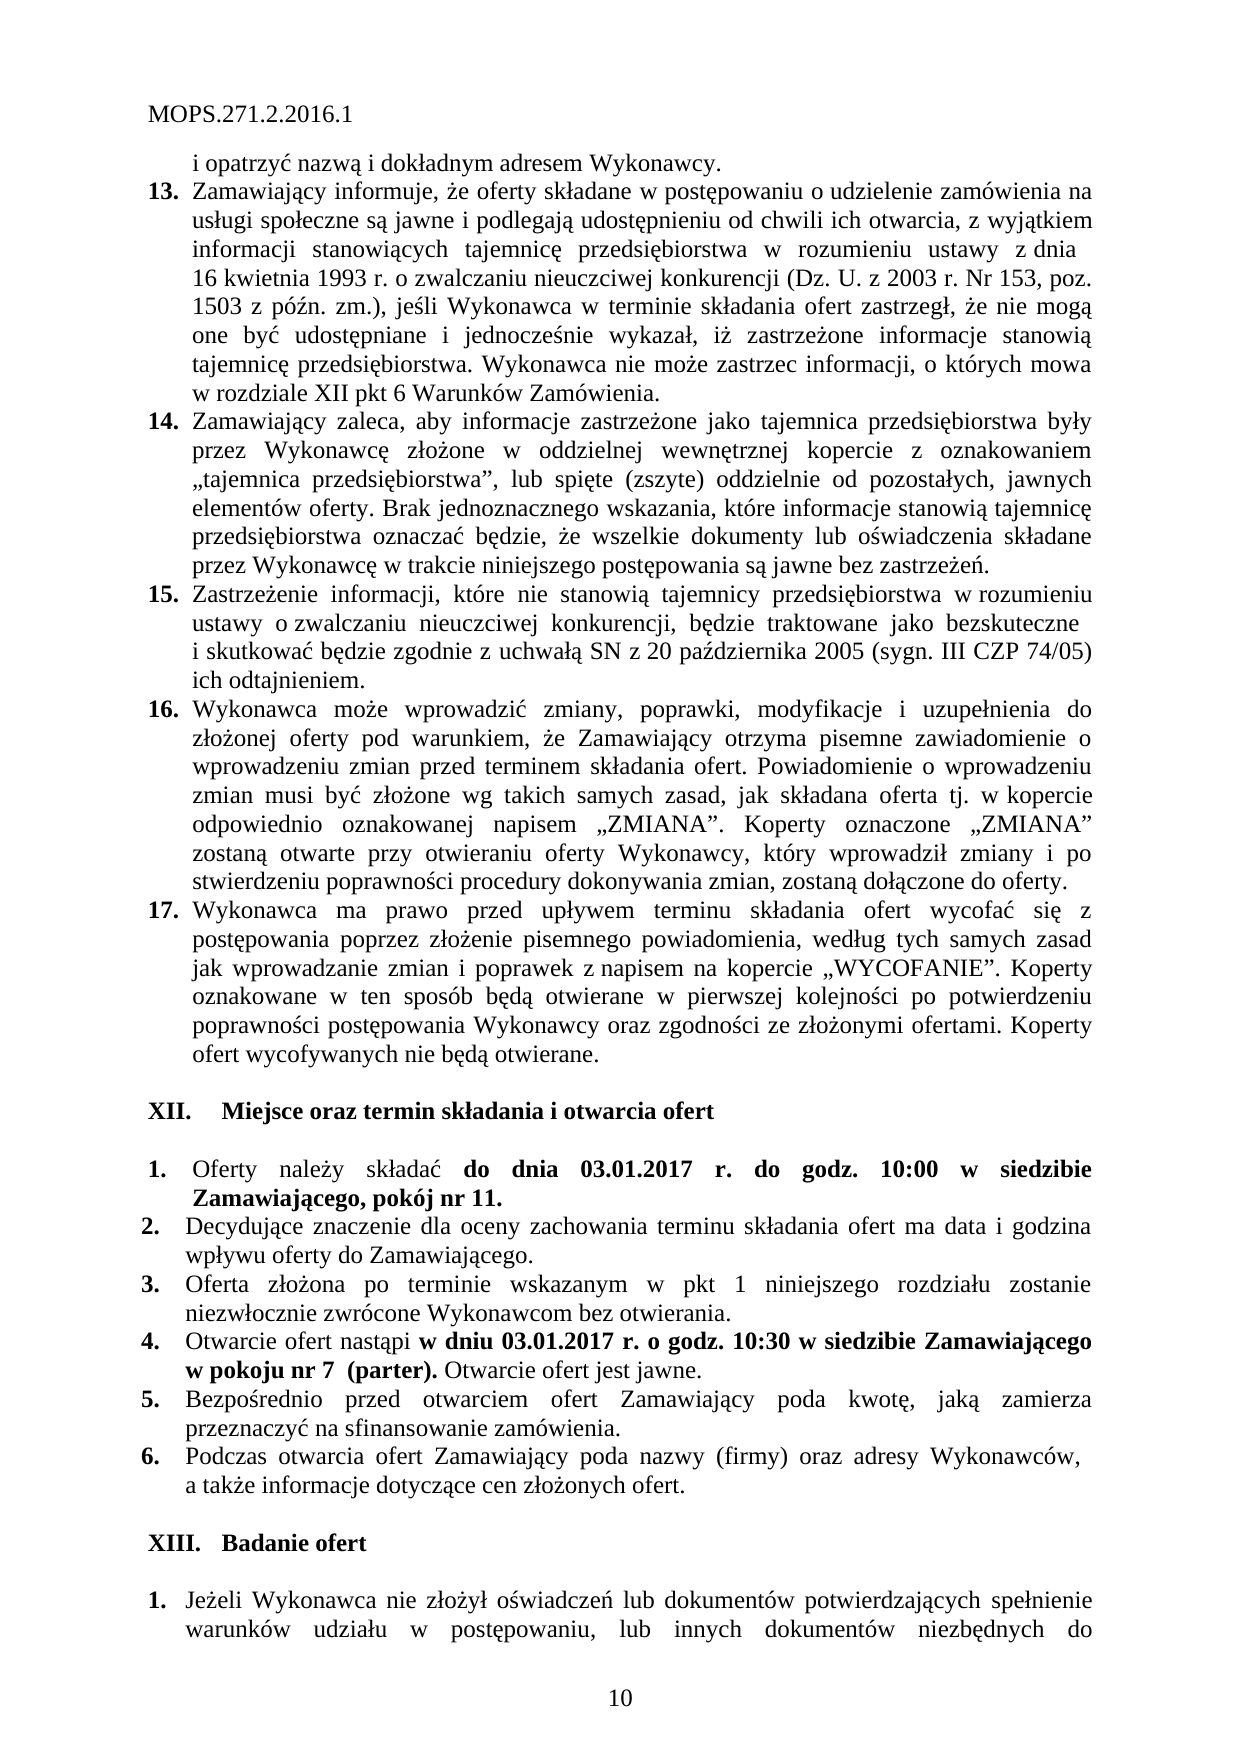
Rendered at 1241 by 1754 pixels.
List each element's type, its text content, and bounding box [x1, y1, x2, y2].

list Oferta złożona po terminie wskazanym w pkt 1 niniejszego rozdziału zostanie niezwłocznie zwrócone Wykonawcom bez otwierania. [141, 1269, 1093, 1326]
text XIII. Badanie ofert [148, 1528, 1093, 1556]
list Oferty należy składać do dnia 03.01.2017 r. do godz. 10:00 w siedzibie Zamawiającego, pokój nr 11. [148, 1154, 1093, 1211]
text XII. Miejsce oraz termin składania i otwarcia ofert [148, 1096, 1093, 1125]
list Zastrzeżenie informacji, które nie stanowią tajemnicy przedsiębiorstwa w rozumieniu ustawy o zwalczaniu nieuczciwej konkurencji, będzie traktowane jako bezskuteczne i skutkować będzie zgodnie z uchwałą SN z 20 października 2005 (sygn. III CZP 74/05) ich odtajnieniem. [148, 579, 1093, 694]
list Podczas otwarcia ofert Zamawiający poda nazwy (firmy) oraz adresy Wykonawców, a także informacje dotyczące cen złożonych ofert. [141, 1441, 1093, 1499]
list Bezpośrednio przed otwarciem ofert Zamawiający poda kwotę, jaką zamierza przeznaczyć na sfinansowanie zamówienia. [141, 1384, 1093, 1441]
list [148, 1585, 1093, 1643]
list Decydujące znaczenie dla oceny zachowania terminu składania ofert ma data i godzina wpływu oferty do Zamawiającego. [141, 1211, 1093, 1269]
list Wykonawca może wprowadzić zmiany, poprawki, modyfikacje i uzupełnienia do złożonej oferty pod warunkiem, że Zamawiający otrzyma pisemne zawiadomienie o wprowadzeniu zmian przed terminem składania ofert. Powiadomienie o wprowadzeniu zmian musi być złożone wg takich samych zasad, jak składana oferta tj. w kopercie odpowiednio oznakowanej napisem „ZMIANA”. Koperty oznaczone „ZMIANA” zostaną otwarte przy otwieraniu oferty Wykonawcy, który wprowadził zmiany i po stwierdzeniu poprawności procedury dokonywania zmian, zostaną dołączone do oferty. [148, 694, 1093, 895]
text i opatrzyć nazwą i dokładnym adresem Wykonawcy. [192, 148, 1093, 176]
list Wykonawca ma prawo przed upływem terminu składania ofert wycofać się z postępowania poprzez złożenie pisemnego powiadomienia, według tych samych zasad jak wprowadzanie zmian i poprawek z napisem na kopercie „WYCOFANIE”. Koperty oznakowane w ten sposób będą otwierane w pierwszej kolejności po potwierdzeniu poprawności postępowania Wykonawcy oraz zgodności ze złożonymi ofertami. Koperty ofert wycofywanych nie będą otwierane. [148, 895, 1093, 1068]
list Zamawiający zaleca, aby informacje zastrzeżone jako tajemnica przedsiębiorstwa były przez Wykonawcę złożone w oddzielnej wewnętrznej kopercie z oznakowaniem „tajemnica przedsiębiorstwa”, lub spięte (zszyte) oddzielnie od pozostałych, jawnych elementów oferty. Brak jednoznacznego wskazania, które informacje stanowią tajemnicę przedsiębiorstwa oznaczać będzie, że wszelkie dokumenty lub oświadczenia składane przez Wykonawcę w trakcie niniejszego postępowania są jawne bez zastrzeżeń. [148, 406, 1093, 579]
list Otwarcie ofert nastąpi w dniu 03.01.2017 r. o godz. 10:30 w siedzibie Zamawiającego w pokoju nr 7 (parter). Otwarcie ofert jest jawne. [141, 1326, 1093, 1384]
list Zamawiający informuje, że oferty składane w postępowaniu o udzielenie zamówienia na usługi społeczne są jawne i podlegają udostępnieniu od chwili ich otwarcia, z wyjątkiem informacji stanowiących tajemnicę przedsiębiorstwa w rozumieniu ustawy z dnia 16 kwietnia 1993 r. o zwalczaniu nieuczciwej konkurencji (Dz. U. z 2003 r. Nr 153, poz. 1503 z późn. zm.), jeśli Wykonawca w terminie składania ofert zastrzegł, że nie mogą one być udostępniane i jednocześnie wykazał, iż zastrzeżone informacje stanowią tajemnicę przedsiębiorstwa. Wykonawca nie może zastrzec informacji, o których mowa w rozdziale XII pkt 6 Warunków Zamówienia. [148, 176, 1093, 406]
